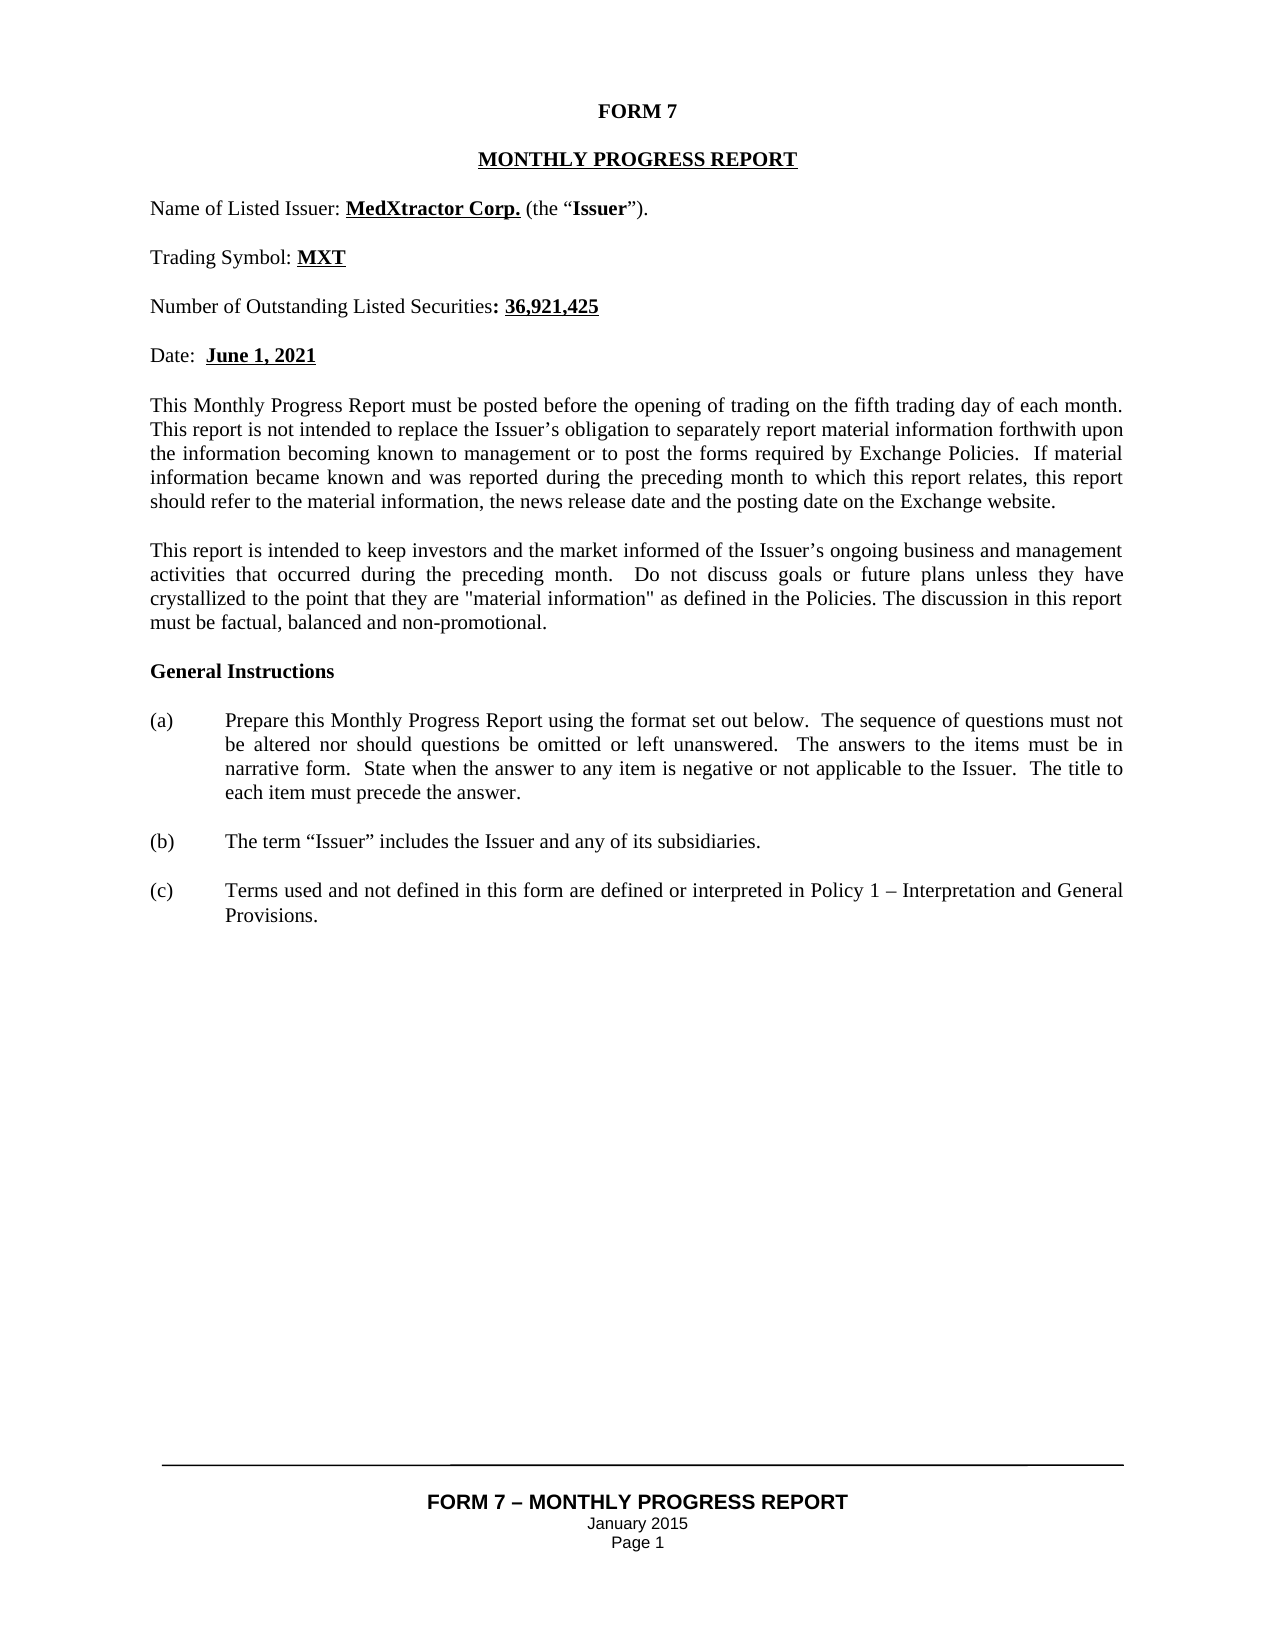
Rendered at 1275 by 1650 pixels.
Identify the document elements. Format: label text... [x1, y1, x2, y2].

text Trading Symbol: MXT [150, 245, 1125, 269]
list Prepare this Monthly Progress Report using the format set out below. The sequence of questions must not be altered nor should questions be omitted or left unanswered. The answers to the items must be in narrative form. State when the answer to any item is negative or not applicable to the Issuer. The title to each item must precede the answer. [150, 708, 1125, 804]
list The term “Issuer” includes the Issuer and any of its subsidiaries. [150, 829, 1125, 853]
text General Instructions [150, 659, 1125, 683]
text This Monthly Progress Report must be posted before the opening of trading on the fifth trading day of each month. This report is not intended to replace the Issuer’s obligation to separately report material information forthwith upon the information becoming known to management or to post the forms required by Exchange Policies. If material information became known and was reported during the preceding month to which this report relates, this report should refer to the material information, the news release date and the posting date on the Exchange website. [150, 392, 1125, 513]
text This report is intended to keep investors and the market informed of the Issuer’s ongoing business and management activities that occurred during the preceding month. Do not discuss goals or future plans unless they have crystallized to the point that they are "material information" as defined in the Policies. The discussion in this report must be factual, balanced and non-promotional. [150, 538, 1125, 634]
text Name of Listed Issuer: MedXtractor Corp. (the “Issuer”). [150, 196, 1125, 220]
list Terms used and not defined in this form are defined or interpreted in Policy 1 – Interpretation and General Provisions. [150, 878, 1125, 927]
text Date: June 1, 2021 [150, 343, 1125, 367]
title FORM 7 MONTHLY PROGRESS REPORT [150, 99, 1125, 171]
text Number of Outstanding Listed Securities: 36,921,425 [150, 294, 1125, 318]
